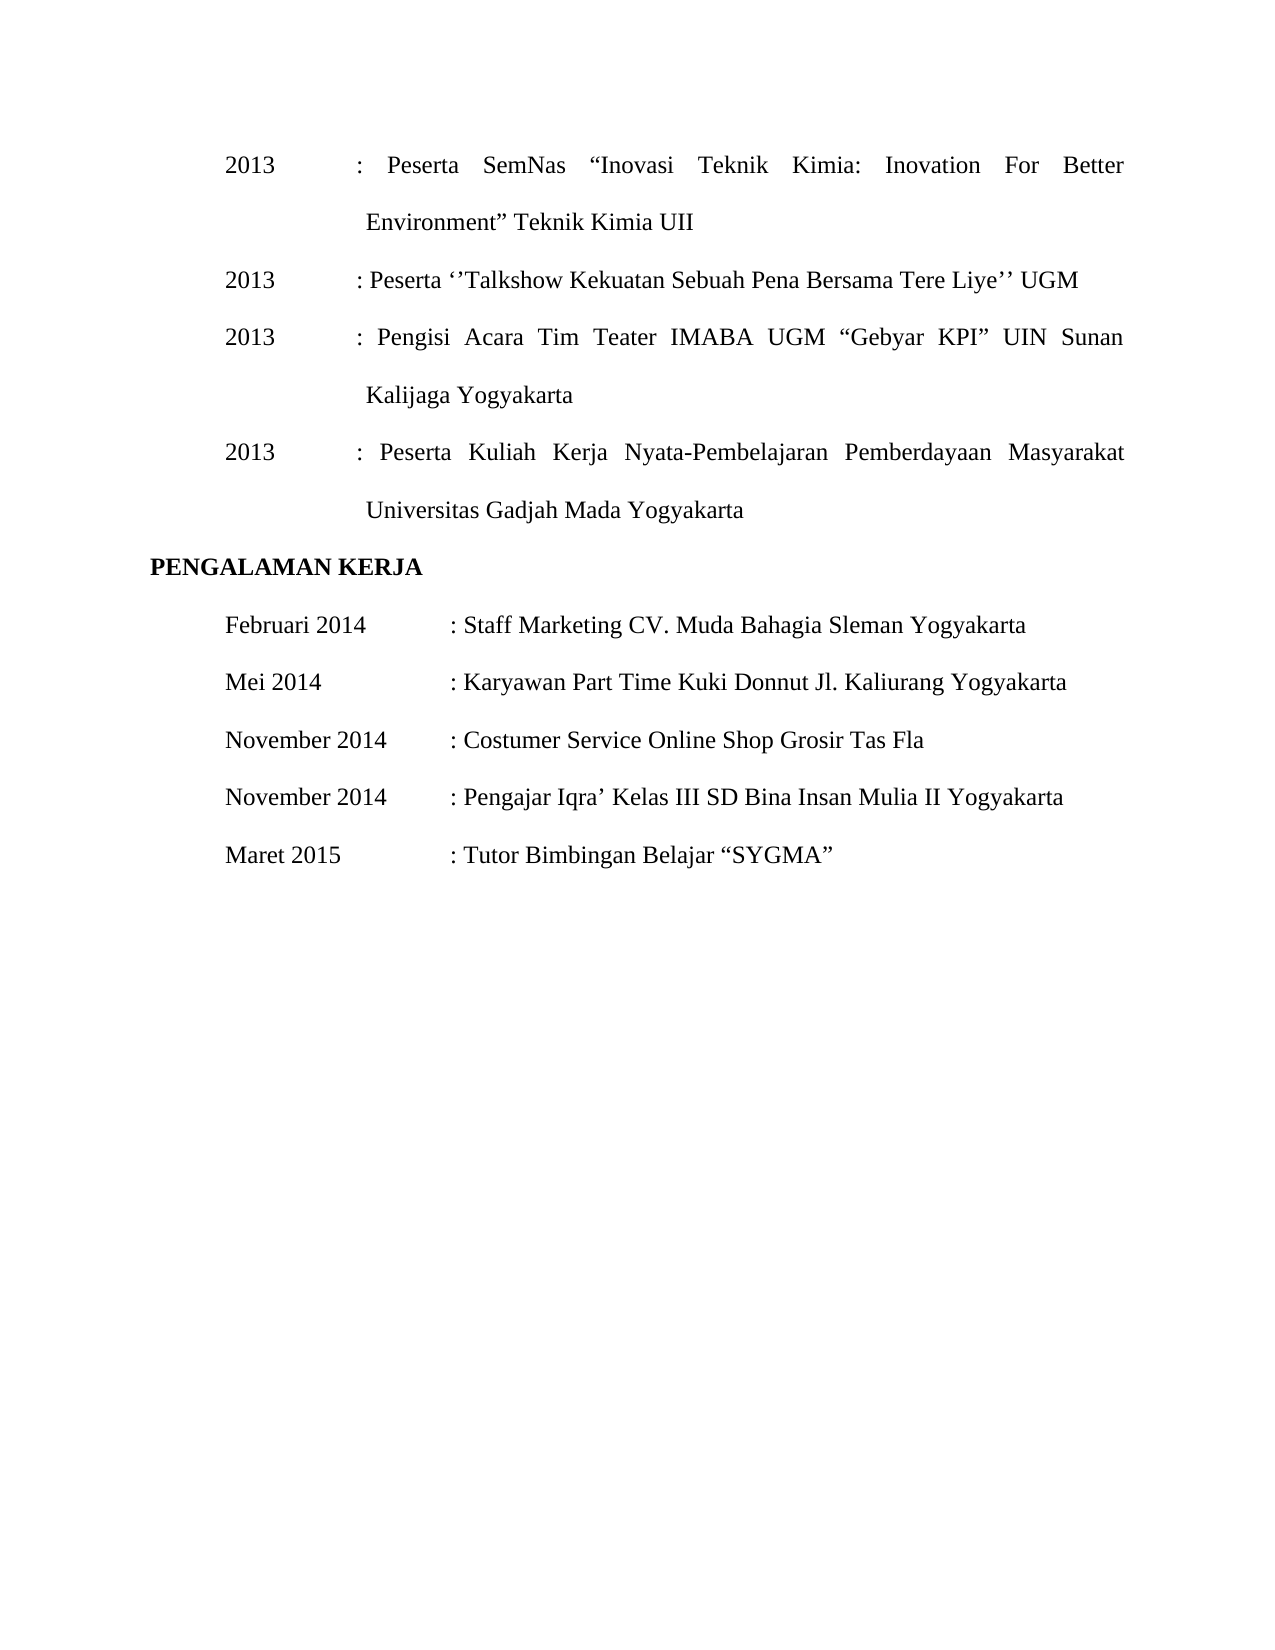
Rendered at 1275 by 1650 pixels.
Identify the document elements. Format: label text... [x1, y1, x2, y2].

text Februari 2014 : Staff Marketing CV. Muda Bahagia Sleman Yogyakarta [150, 610, 1125, 639]
text 2013 : Peserta SemNas “Inovasi Teknik Kimia: Inovation For Better Environment” Teknik Kimia UII [225, 150, 1125, 236]
text Mei 2014 : Karyawan Part Time Kuki Donnut Jl. Kaliurang Yogyakarta [150, 667, 1125, 696]
text 2013 : Pengisi Acara Tim Teater IMABA UGM “Gebyar KPI” UIN Sunan Kalijaga Yogyakarta [225, 322, 1125, 409]
text Maret 2015 : Tutor Bimbingan Belajar “SYGMA” [150, 840, 1125, 869]
text PENGALAMAN KERJA [150, 552, 1125, 581]
text 2013 : Peserta ‘’Talkshow Kekuatan Sebuah Pena Bersama Tere Liye’’ UGM [225, 265, 1125, 294]
text November 2014 : Costumer Service Online Shop Grosir Tas Fla [150, 725, 1125, 754]
text 2013 : Peserta Kuliah Kerja Nyata-Pembelajaran Pemberdayaan Masyarakat Universitas Gadjah Mada Yogyakarta [225, 437, 1125, 524]
text November 2014 : Pengajar Iqra’ Kelas III SD Bina Insan Mulia II Yogyakarta [150, 782, 1125, 811]
